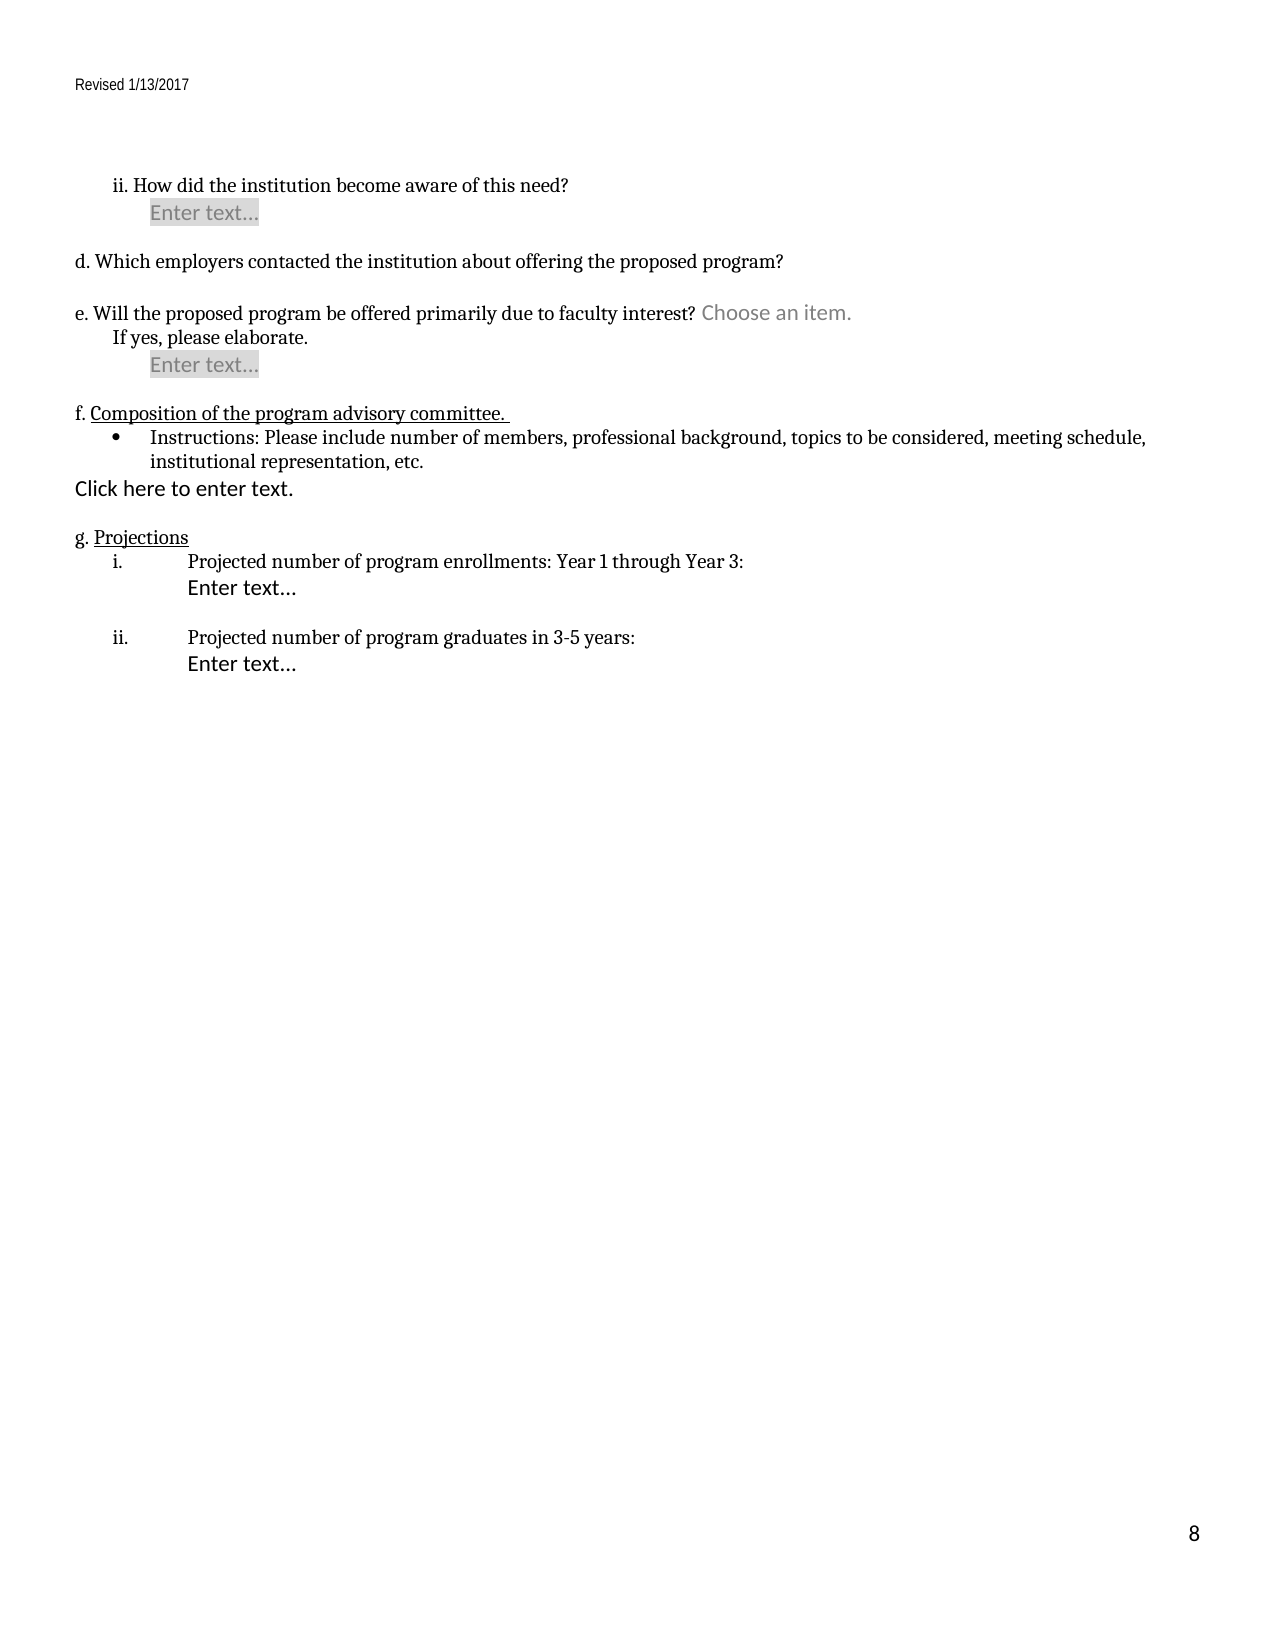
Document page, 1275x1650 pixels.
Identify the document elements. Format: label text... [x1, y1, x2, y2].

text d. Which employers contacted the institution about offering the proposed program? [75, 250, 1200, 274]
list Projected number of program graduates in 3-5 years: [112, 626, 1200, 649]
text f. Composition of the program advisory committee. [75, 402, 1200, 426]
text ii. How did the institution become aware of this need? [75, 174, 1200, 198]
text If yes, please elaborate. [75, 326, 1200, 350]
list Projected number of program enrollments: Year 1 through Year 3: [112, 549, 1200, 573]
list Instructions: Please include number of members, professional background, topics to be considered, meeting schedule, institutional representation, etc. [112, 426, 1200, 474]
text e. Will the proposed program be offered primarily due to faculty interest? [75, 298, 1200, 326]
text g. Projections [75, 526, 1200, 549]
